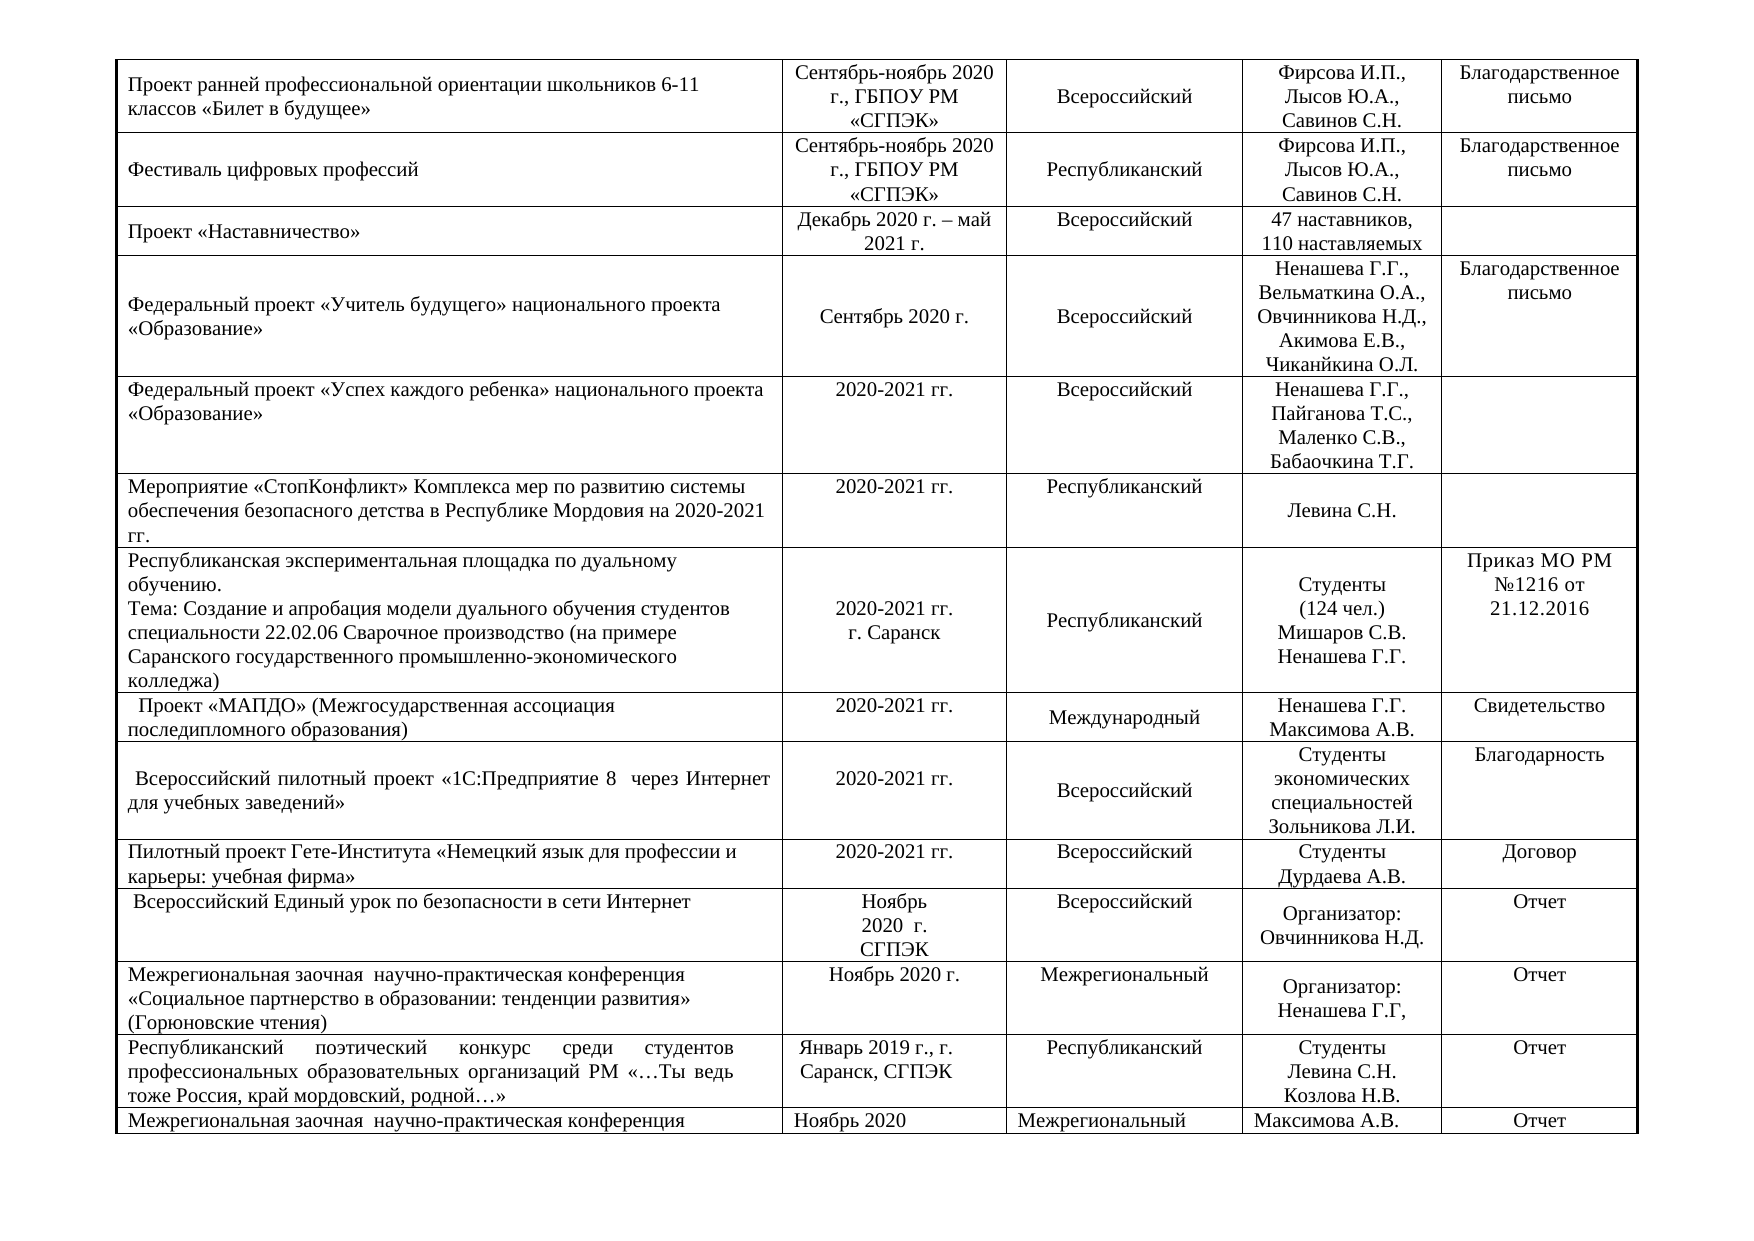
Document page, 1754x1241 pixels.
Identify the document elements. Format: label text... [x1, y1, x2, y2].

table_cell [1442, 474, 1636, 547]
table_cell Сентябрь-ноябрь 2020 г., ГБПОУ РМ «СГПЭК» [783, 60, 1006, 132]
table_cell 2020-2021 гг. [783, 693, 1006, 741]
table_cell Ноябрь 2020 г. [783, 962, 1006, 1034]
table_cell Мероприятие «СтопКонфликт» Комплекса мер по развитию системы обеспечения безопасного детства в Республике Мордовия на 2020-2021 гг. [118, 474, 782, 547]
table_cell Благодарственное письмо [1442, 256, 1636, 376]
table_cell Межрегиональный [1007, 1108, 1242, 1132]
table_cell Пилотный проект Гете-Института «Немецкий язык для профессии и карьеры: учебная фирма» [118, 840, 782, 888]
table_cell Организатор: Ненашева Г.Г, [1243, 962, 1441, 1034]
table_cell Всероссийский Единый урок по безопасности в сети Интернет [118, 889, 782, 961]
table_cell Максимова А.В. [1243, 1108, 1441, 1132]
table_cell Отчет [1442, 1035, 1636, 1107]
table_cell Всероссийский [1007, 60, 1242, 132]
table_cell 2020-2021 гг. [783, 377, 1006, 473]
table_cell Сентябрь-ноябрь 2020 г., ГБПОУ РМ «СГПЭК» [783, 133, 1006, 206]
table_cell Отчет [1442, 962, 1636, 1034]
table_cell Федеральный проект «Успех каждого ребенка» национального проекта «Образование» [118, 377, 782, 473]
table_cell Всероссийский [1007, 742, 1242, 838]
table_cell Всероссийский [1007, 256, 1242, 376]
table_cell Ненашева Г.Г. Максимова А.В. [1243, 693, 1441, 741]
table_cell Республиканский [1007, 1035, 1242, 1107]
table_cell Договор [1442, 840, 1636, 888]
table_cell Всероссийский [1007, 889, 1242, 961]
table_cell Ноябрь 2020 [783, 1108, 1006, 1132]
table_cell Организатор: Овчинникова Н.Д. [1243, 889, 1441, 961]
table_cell Благодарственное письмо [1442, 133, 1636, 206]
table_cell Республиканский поэтический конкурс среди студентов профессиональных образовательных организаций РМ «…Ты ведь тоже Россия, край мордовский, родной…» [118, 1035, 782, 1107]
table_cell Студенты экономических специальностей Зольникова Л.И. [1243, 742, 1441, 838]
table_cell Отчет [1442, 1108, 1636, 1132]
table_cell Всероссийский [1007, 207, 1242, 255]
table_cell [1442, 377, 1636, 473]
table_cell 2020-2021 гг. [783, 840, 1006, 888]
table_cell Ненашева Г.Г., Пайганова Т.С., Маленко С.В., Бабаочкина Т.Г. [1243, 377, 1441, 473]
table_cell Январь 2019 г., г. Саранск, СГПЭК [783, 1035, 1006, 1107]
table_cell [1442, 207, 1636, 255]
table_cell Проект «Наставничество» [118, 207, 782, 255]
table_cell Межрегиональная заочная научно-практическая конференция «Социальное партнерство в образовании: тенденции развития» (Горюновские чтения) [118, 962, 782, 1034]
table_cell 2020-2021 гг. [783, 742, 1006, 838]
table_cell Проект «МАПДО» (Межгосударственная ассоциация последипломного образования) [118, 693, 782, 741]
table_cell Республиканский [1007, 474, 1242, 547]
table_cell 2020-2021 гг. г. Саранск [783, 548, 1006, 692]
table_cell Декабрь 2020 г. – май 2021 г. [783, 207, 1006, 255]
table_cell Фестиваль цифровых профессий [118, 133, 782, 206]
table_cell Приказ МО РМ №1216 от 21.12.2016 [1442, 548, 1636, 692]
table_cell Студенты Дурдаева А.В. [1243, 840, 1441, 888]
table_cell Республиканский [1007, 548, 1242, 692]
table_cell Благодарственное письмо [1442, 60, 1636, 132]
table_cell Благодарность [1442, 742, 1636, 838]
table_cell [118, 1108, 782, 1132]
table_cell Проект ранней профессиональной ориентации школьников 6-11 классов «Билет в будущее» [118, 60, 782, 132]
table_cell Сентябрь 2020 г. [783, 256, 1006, 376]
table_cell Ноябрь 2020 г. СГПЭК [783, 889, 1006, 961]
table_cell Федеральный проект «Учитель будущего» национального проекта «Образование» [118, 256, 782, 376]
table_cell Межрегиональный [1007, 962, 1242, 1034]
table_cell Всероссийский [1007, 840, 1242, 888]
table_cell 47 наставников, 110 наставляемых [1243, 207, 1441, 255]
table_cell Ненашева Г.Г., Вельматкина О.А., Овчинникова Н.Д., Акимова Е.В., Чиканйкина О.Л. [1243, 256, 1441, 376]
table_cell Свидетельство [1442, 693, 1636, 741]
table_cell Всероссийский пилотный проект «1С:Предприятие 8 через Интернет для учебных заведений» [118, 742, 782, 838]
table_cell Фирсова И.П., Лысов Ю.А., Савинов С.Н. [1243, 60, 1441, 132]
table_cell Республиканский [1007, 133, 1242, 206]
table_cell Студенты (124 чел.) Мишаров С.В. Ненашева Г.Г. [1243, 548, 1441, 692]
table_cell Международный [1007, 693, 1242, 741]
table_cell Отчет [1442, 889, 1636, 961]
table_cell Левина С.Н. [1243, 474, 1441, 547]
table_cell Всероссийский [1007, 377, 1242, 473]
table_cell Фирсова И.П., Лысов Ю.А., Савинов С.Н. [1243, 133, 1441, 206]
table_cell Студенты Левина С.Н. Козлова Н.В. [1243, 1035, 1441, 1107]
table_cell Республиканская экспериментальная площадка по дуальному обучению. Тема: Создание и апробация модели дуального обучения студентов специальности 22.02.06 Сварочное производство (на примере Саранского государственного промышленно-экономического колледжа) [118, 548, 782, 692]
table_cell 2020-2021 гг. [783, 474, 1006, 547]
